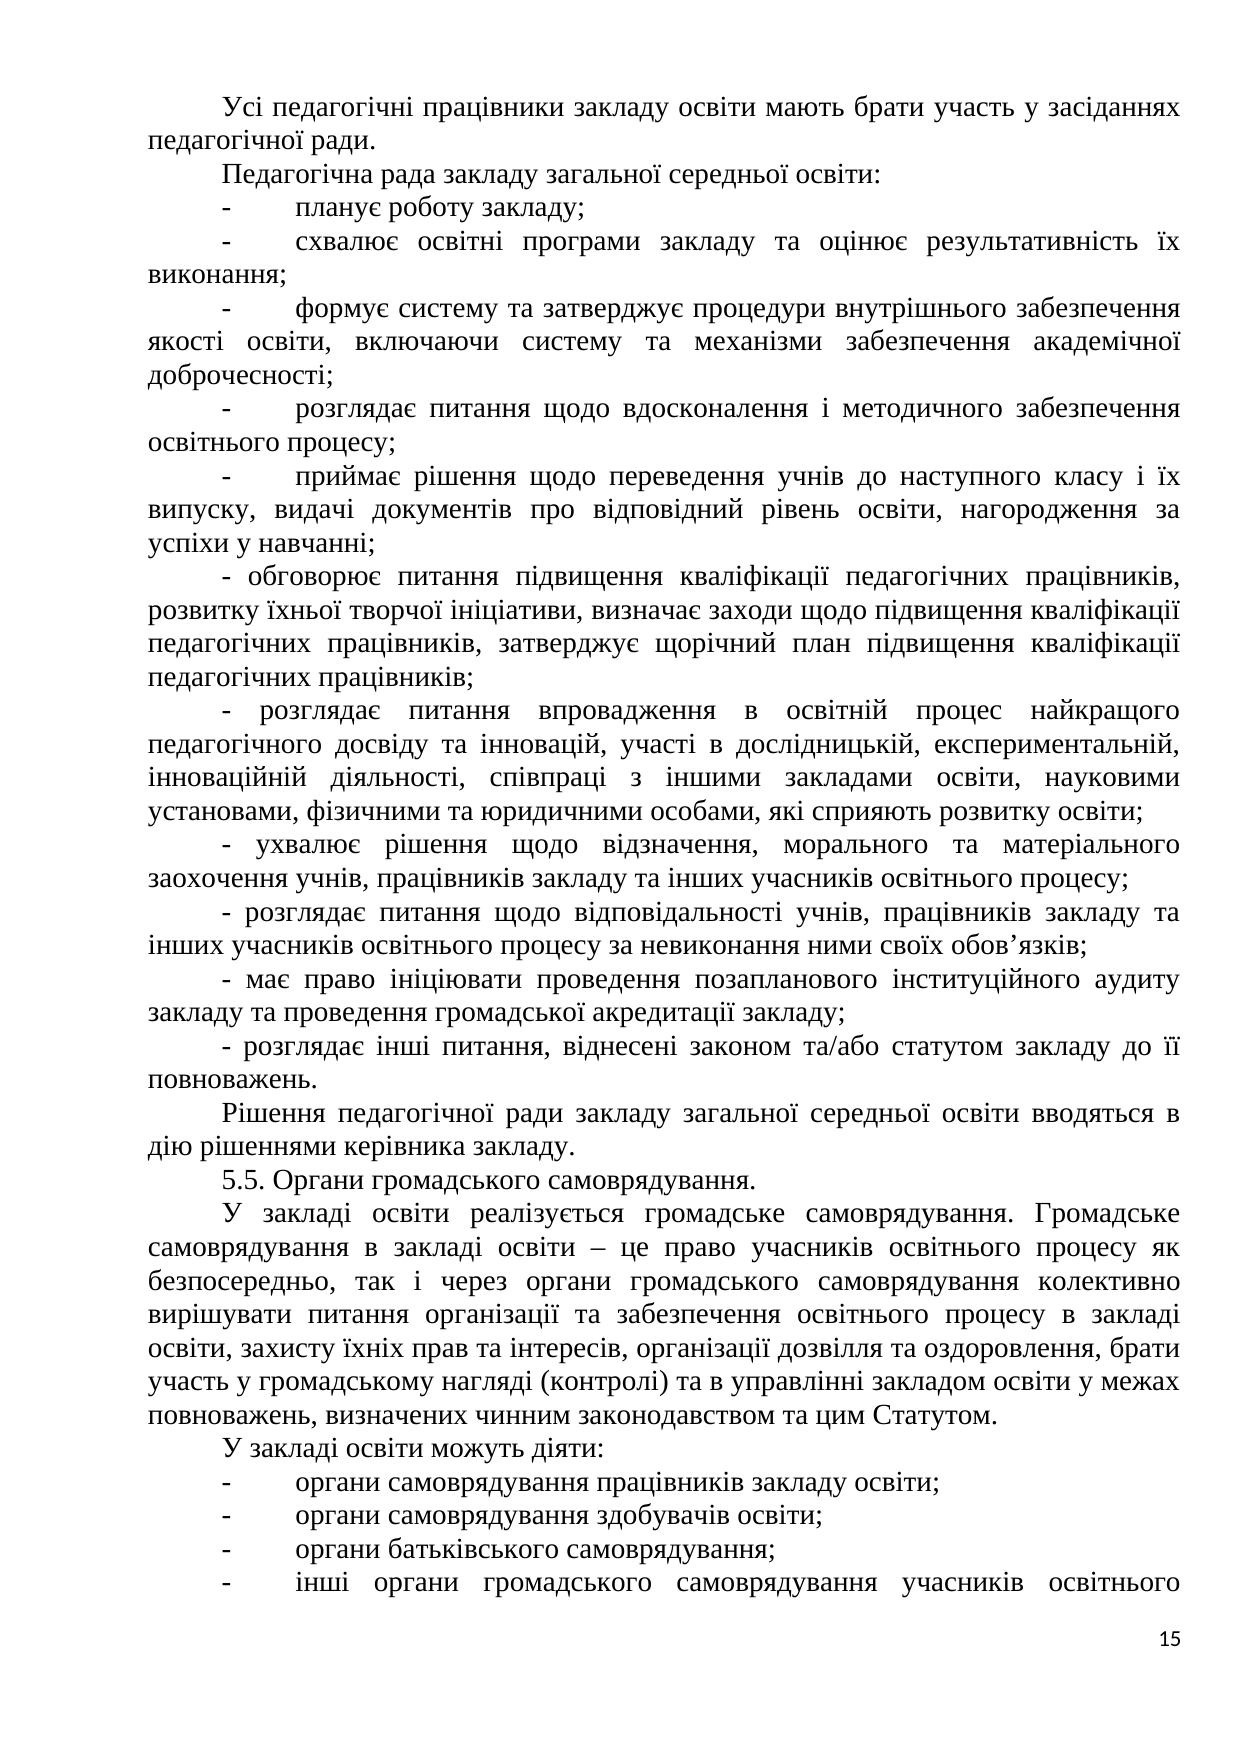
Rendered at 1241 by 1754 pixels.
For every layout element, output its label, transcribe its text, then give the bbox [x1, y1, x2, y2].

list приймає рішення щодо переведення учнів до наступного класу і їх випуску, видачі документів про відповідний рівень освіти, нагородження за успіхи у навчанні; [148, 458, 1181, 558]
text Рішення педагогічної ради закладу загальної середньої освіти вводяться в дію рішеннями керівника закладу. [148, 1095, 1181, 1162]
list органи самоврядування здобувачів освіти; [148, 1497, 1181, 1531]
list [148, 1564, 1181, 1598]
text У закладі освіти можуть діяти: [148, 1430, 1181, 1464]
text - розглядає інші питання, віднесені законом та/або статутом закладу до її повноважень. [148, 1028, 1181, 1095]
text 5.5. Органи громадського самоврядування. [148, 1162, 1181, 1196]
list розглядає питання щодо вдосконалення і методичного забезпечення освітнього процесу; [148, 391, 1181, 458]
text Усі педагогічні працівники закладу освіти мають брати участь у засіданнях педагогічної ради. [148, 89, 1181, 156]
list органи батьківського самоврядування; [148, 1531, 1181, 1564]
list планує роботу закладу; [148, 189, 1181, 223]
list формує систему та затверджує процедури внутрішнього забезпечення якості освіти, включаючи систему та механізми забезпечення академічної доброчесності; [148, 290, 1181, 391]
text - розглядає питання впровадження в освітній процес найкращого педагогічного досвіду та інновацій, участі в дослідницькій, експериментальній, інноваційній діяльності, співпраці з іншими закладами освіти, науковими установами, фізичними та юридичними особами, які сприяють розвитку освіти; [148, 692, 1181, 827]
text - розглядає питання щодо відповідальності учнів, працівників закладу та інших учасників освітнього процесу за невиконання ними своїх обов’язків; [148, 894, 1181, 961]
list схвалює освітні програми закладу та оцінює результативність їх виконання; [148, 223, 1181, 290]
text - має право ініціювати проведення позапланового інституційного аудиту закладу та проведення громадської акредитації закладу; [148, 961, 1181, 1028]
text У закладі освіти реалізується громадське самоврядування. Громадське самоврядування в закладі освіти – це право учасників освітнього процесу як безпосередньо, так і через органи громадського самоврядування колективно вирішувати питання організації та забезпечення освітнього процесу в закладі освіти, захисту їхніх прав та інтересів, організації дозвілля та оздоровлення, брати участь у громадському нагляді (контролі) та в управлінні закладом освіти у межах повноважень, визначених чинним законодавством та цим Статутом. [148, 1196, 1181, 1430]
text - ухвалює рішення щодо відзначення, морального та матеріального заохочення учнів, працівників закладу та інших учасників освітнього процесу; [148, 827, 1181, 894]
list органи самоврядування працівників закладу освіти; [148, 1464, 1181, 1497]
text - обговорює питання підвищення кваліфікації педагогічних працівників, розвитку їхньої творчої ініціативи, визначає заходи щодо підвищення кваліфікації педагогічних працівників, затверджує щорічний план підвищення кваліфікації педагогічних працівників; [148, 558, 1181, 692]
text Педагогічна рада закладу загальної середньої освіти: [148, 156, 1181, 189]
